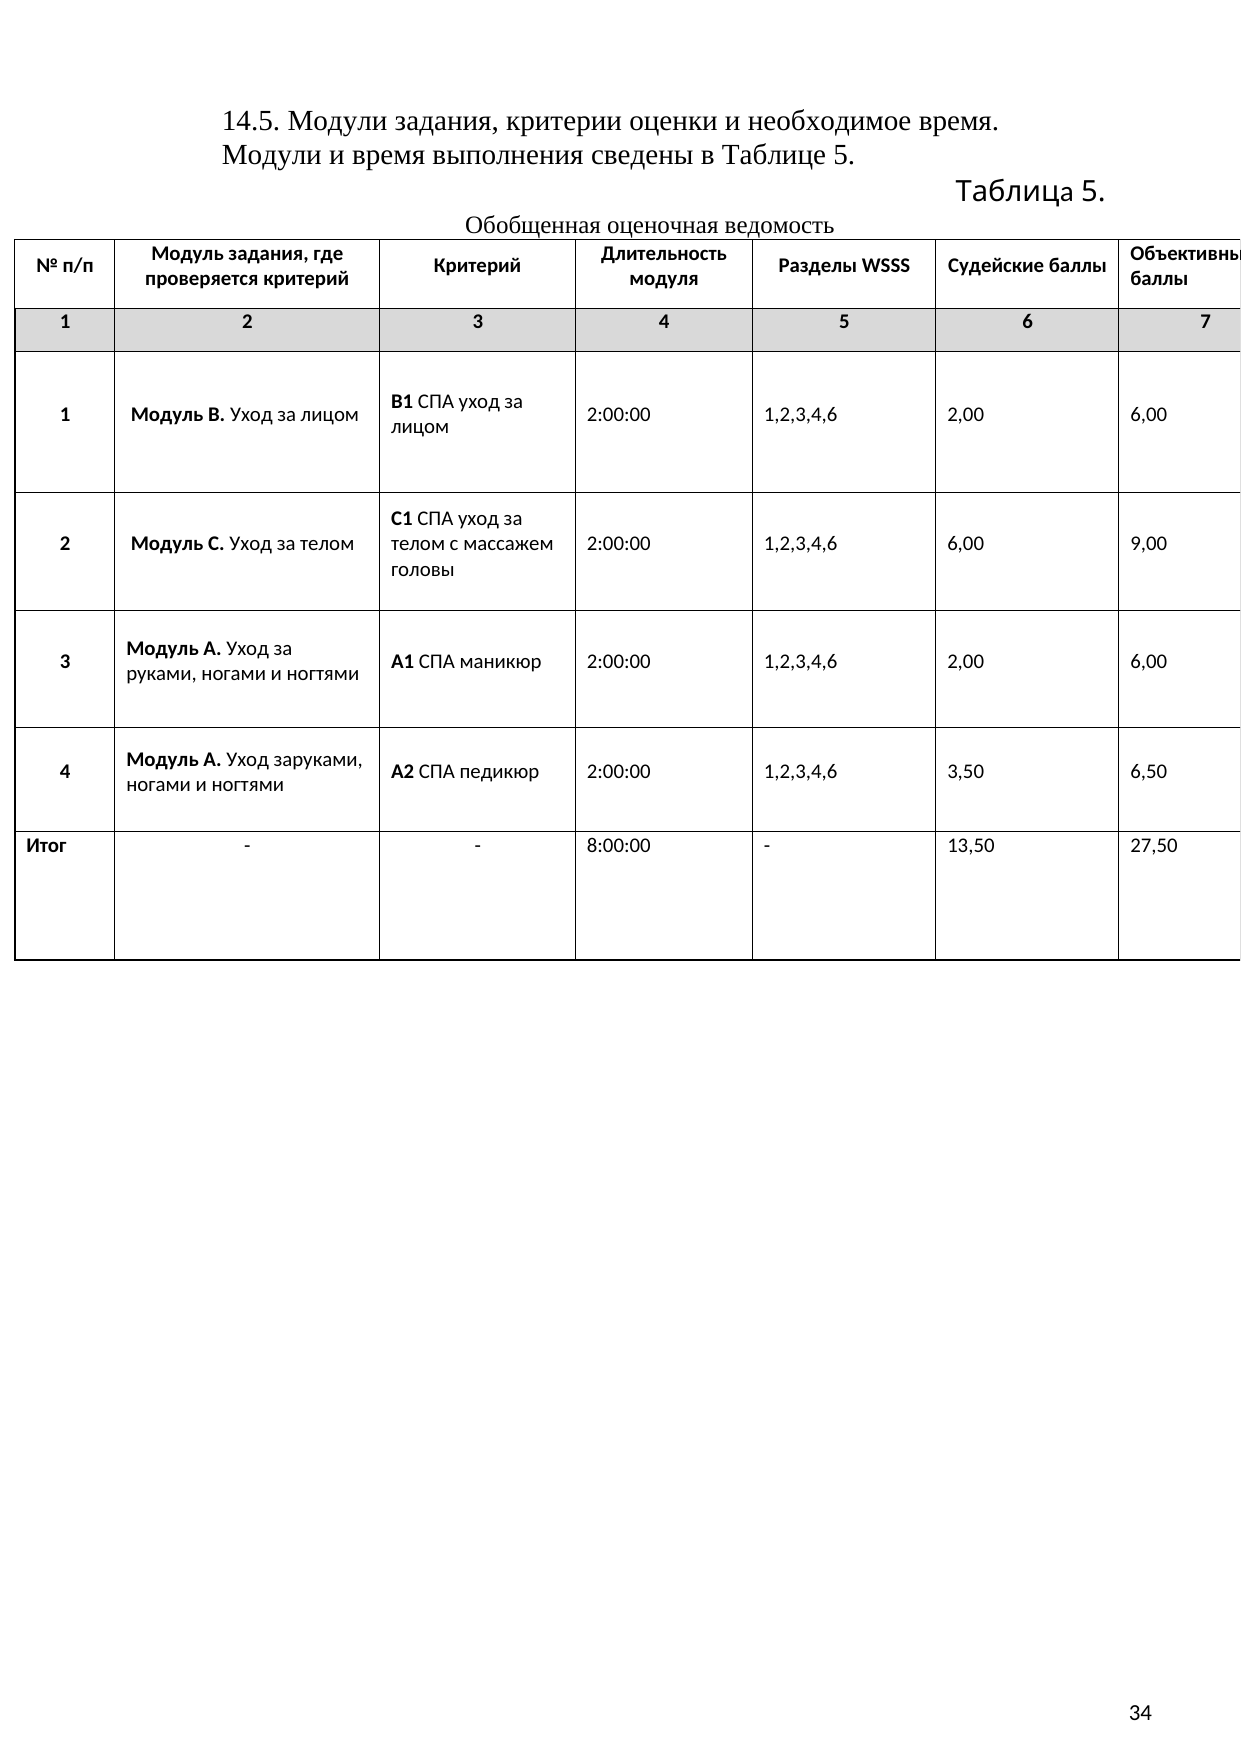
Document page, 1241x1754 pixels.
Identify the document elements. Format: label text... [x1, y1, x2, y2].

table_cell 8:00:00 [576, 832, 752, 874]
table_cell 3 [380, 309, 575, 351]
table_cell 1,2,3,4,6 [753, 493, 935, 610]
table_cell В1 СПА уход за лицом [380, 352, 575, 492]
table_cell Модуль В. Уход за лицом [115, 352, 379, 492]
table_cell 3 [16, 611, 114, 727]
table_cell 1,2,3,4,6 [753, 352, 935, 492]
table_cell Модуль А. Уход за руками, ногами и ногтями [115, 611, 379, 727]
table_cell Модуль А. Уход заруками, ногами и ногтями [115, 728, 379, 831]
table_cell Модуль С. Уход за телом [115, 493, 379, 610]
table_cell 6,50 [1119, 728, 1240, 831]
table_cell 5 [753, 309, 935, 351]
table_header Судейские баллы [936, 240, 1118, 307]
table_cell 1 [16, 352, 114, 492]
table_cell 3,50 [936, 728, 1118, 831]
table_cell [936, 874, 1118, 958]
table_cell А2 СПА педикюр [380, 728, 575, 831]
table_header Разделы WSSS [753, 240, 935, 307]
table_cell 2:00:00 [576, 728, 752, 831]
table_cell 27,50 [1119, 832, 1240, 874]
table_cell [380, 874, 575, 958]
table_cell 2:00:00 [576, 352, 752, 492]
table_cell 1,2,3,4,6 [753, 611, 935, 727]
table_cell 4 [16, 728, 114, 831]
table_cell [115, 874, 379, 958]
table_cell - [115, 832, 379, 874]
table_cell 6,00 [936, 493, 1118, 610]
table_cell - [380, 832, 575, 874]
table_cell 13,50 [936, 832, 1118, 874]
table_header № п/п [15, 240, 114, 307]
table_cell 6 [936, 309, 1118, 351]
text Таблица 5. Обобщенная оценочная ведомость [148, 171, 1152, 239]
table_cell 2:00:00 [576, 493, 752, 610]
table_cell 2,00 [936, 352, 1118, 492]
table_cell 7 [1119, 309, 1240, 351]
table_header Модуль задания, где проверяется критерий [115, 240, 379, 307]
table_cell Итог [16, 832, 114, 874]
table_header Объективные баллы [1119, 240, 1240, 307]
table_cell 4 [576, 309, 752, 351]
table_cell 1,2,3,4,6 [753, 728, 935, 831]
table_cell 2:00:00 [576, 611, 752, 727]
table_cell 2 [115, 309, 379, 351]
table_cell С1 СПА уход за телом с массажем головы [380, 493, 575, 610]
table_cell [1119, 874, 1240, 958]
table_header Критерий [380, 240, 575, 307]
table_cell А1 СПА маникюр [380, 611, 575, 727]
table_header Длительность модуля [576, 240, 752, 307]
table_cell [753, 874, 935, 958]
table_cell 6,00 [1119, 352, 1240, 492]
table_cell 9,00 [1119, 493, 1240, 610]
table_cell 2,00 [936, 611, 1118, 727]
table_cell 1 [16, 309, 114, 351]
text Модули и время выполнения сведены в Таблице 5. [148, 137, 1152, 171]
text 14.5. Модули задания, критерии оценки и необходимое время. [148, 103, 1152, 137]
table_cell [576, 874, 752, 958]
table_cell - [753, 832, 935, 874]
table_cell [16, 874, 114, 958]
table_cell 2 [16, 493, 114, 610]
table_cell 6,00 [1119, 611, 1240, 727]
